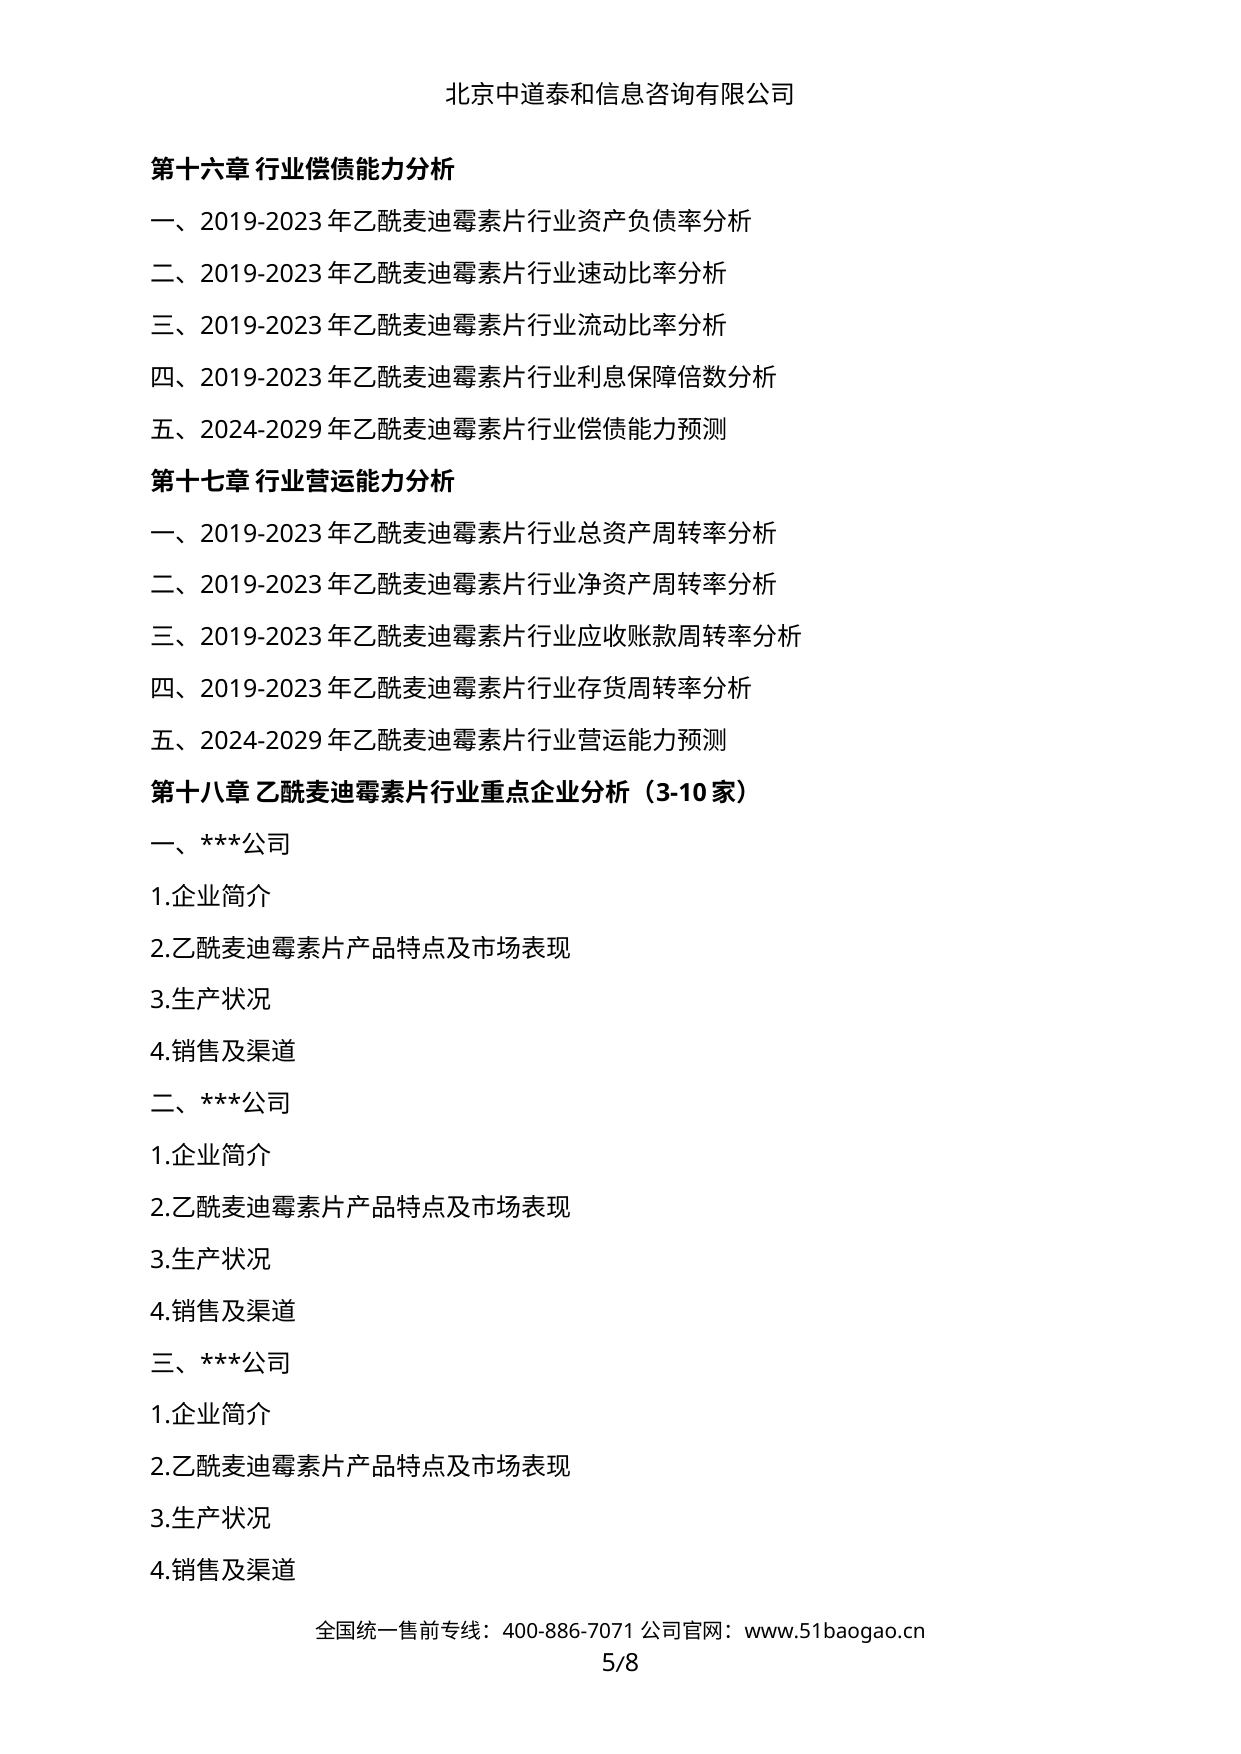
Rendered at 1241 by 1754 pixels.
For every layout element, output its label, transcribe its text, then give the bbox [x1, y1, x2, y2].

text 第十七章 行业营运能力分析 [150, 461, 1090, 497]
text 4.销售及渠道 [150, 1291, 1090, 1327]
text 第十六章 行业偿债能力分析 [150, 150, 1090, 186]
text 二、2019-2023年乙酰麦迪霉素片行业净资产周转率分析 [150, 565, 1090, 601]
text 4.销售及渠道 [150, 1551, 1090, 1587]
text 四、2019-2023年乙酰麦迪霉素片行业利息保障倍数分析 [150, 357, 1090, 394]
text 三、***公司 [150, 1343, 1090, 1379]
text 1.企业简介 [150, 1395, 1090, 1431]
text 2.乙酰麦迪霉素片产品特点及市场表现 [150, 1187, 1090, 1224]
text 4.销售及渠道 [150, 1032, 1090, 1068]
text 3.生产状况 [150, 1499, 1090, 1535]
text 1.企业简介 [150, 876, 1090, 912]
text 第十八章 乙酰麦迪霉素片行业重点企业分析（3-10家） [150, 772, 1090, 809]
text 三、2019-2023年乙酰麦迪霉素片行业流动比率分析 [150, 306, 1090, 342]
text 1.企业简介 [150, 1136, 1090, 1172]
text 2.乙酰麦迪霉素片产品特点及市场表现 [150, 928, 1090, 964]
text 三、2019-2023年乙酰麦迪霉素片行业应收账款周转率分析 [150, 617, 1090, 653]
text 一、2019-2023年乙酰麦迪霉素片行业资产负债率分析 [150, 202, 1090, 238]
text 2.乙酰麦迪霉素片产品特点及市场表现 [150, 1447, 1090, 1483]
text 四、2019-2023年乙酰麦迪霉素片行业存货周转率分析 [150, 669, 1090, 705]
text 3.生产状况 [150, 980, 1090, 1016]
text 五、2024-2029年乙酰麦迪霉素片行业偿债能力预测 [150, 409, 1090, 446]
text 五、2024-2029年乙酰麦迪霉素片行业营运能力预测 [150, 721, 1090, 757]
text 一、***公司 [150, 824, 1090, 861]
text 二、2019-2023年乙酰麦迪霉素片行业速动比率分析 [150, 254, 1090, 290]
text 一、2019-2023年乙酰麦迪霉素片行业总资产周转率分析 [150, 513, 1090, 549]
text 3.生产状况 [150, 1239, 1090, 1276]
text 二、***公司 [150, 1084, 1090, 1120]
